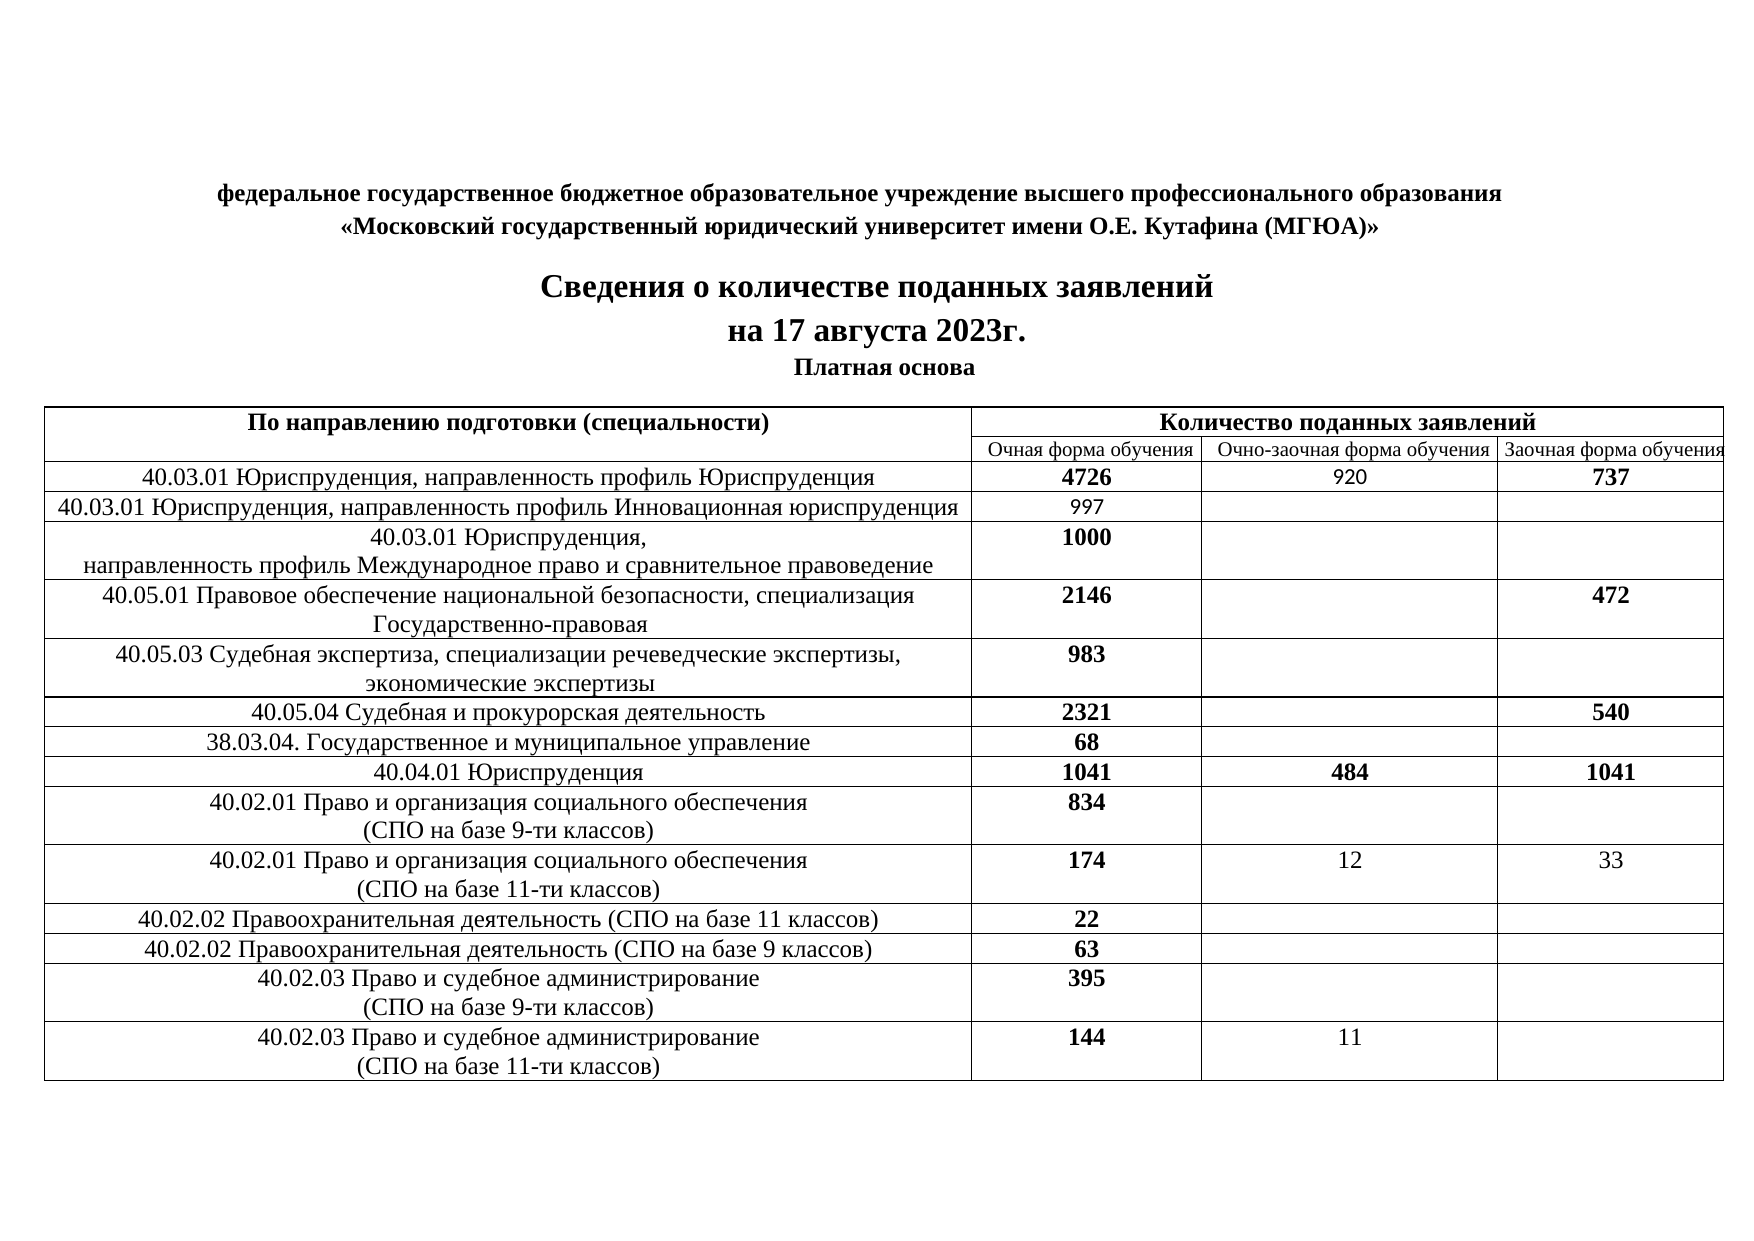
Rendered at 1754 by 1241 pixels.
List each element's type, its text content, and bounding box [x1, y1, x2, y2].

table_cell 1041 [1498, 757, 1723, 786]
text Платная основа [44, 352, 1724, 381]
table_cell [1202, 787, 1497, 844]
table_cell [1498, 787, 1723, 844]
table_cell 540 [1498, 698, 1723, 726]
table_cell [1498, 522, 1723, 579]
table_cell [1498, 1022, 1723, 1079]
table_cell 40.02.02 Правоохранительная деятельность (СПО на базе 11 классов) [45, 904, 971, 933]
table_cell [1498, 639, 1723, 696]
table_cell 983 [972, 639, 1201, 696]
table_cell [1202, 492, 1497, 521]
table_cell Очно-заочная форма обучения [1202, 437, 1497, 461]
table_cell 1041 [972, 757, 1201, 786]
table_cell 40.03.01 Юриспруденция, направленность профиль Юриспруденция [45, 462, 971, 491]
table_cell 395 [972, 964, 1201, 1021]
table_cell [1202, 727, 1497, 756]
table_cell Очная форма обучения [972, 437, 1201, 461]
table_cell 484 [1202, 757, 1497, 786]
table_cell 40.02.03 Право и судебное администрирование (СПО на базе 9-ти классов) [45, 964, 971, 1021]
table_cell 40.02.01 Право и организация социального обеспечения (СПО на базе 9-ти классов) [45, 787, 971, 844]
table_cell [1498, 964, 1723, 1021]
table_cell 997 [972, 492, 1201, 521]
table_cell 40.05.01 Правовое обеспечение национальной безопасности, специализация Государственно-правовая [45, 580, 971, 638]
table_cell 63 [972, 934, 1201, 962]
table_cell 68 [972, 727, 1201, 756]
table_cell 40.02.01 Право и организация социального обеспечения (СПО на базе 11-ти классов) [45, 845, 971, 903]
table_cell 2146 [972, 580, 1201, 638]
table_cell 40.04.01 Юриспруденция [45, 757, 971, 786]
table_cell 2321 [972, 698, 1201, 726]
table_cell 737 [1498, 462, 1723, 491]
table_cell 33 [1498, 845, 1723, 903]
table_cell 40.05.04 Судебная и прокурорская деятельность [45, 698, 971, 726]
table_cell [1498, 904, 1723, 933]
table_cell [1202, 639, 1497, 696]
table_cell [1202, 904, 1497, 933]
table_cell 144 [972, 1022, 1201, 1079]
table_cell 472 [1498, 580, 1723, 638]
table_cell Заочная форма обучения [1498, 437, 1723, 461]
table_cell [1202, 522, 1497, 579]
table_cell [1498, 492, 1723, 521]
table_cell 38.03.04. Государственное и муниципальное управление [45, 727, 971, 756]
table_header По направлению подготовки (специальности) [45, 408, 971, 461]
table_header Количество поданных заявлений [972, 408, 1723, 436]
table_cell [1202, 698, 1497, 726]
table_cell 920 [1202, 462, 1497, 491]
table_cell 11 [1202, 1022, 1497, 1079]
table_cell 834 [972, 787, 1201, 844]
table_cell 22 [972, 904, 1201, 933]
table_cell 40.03.01 Юриспруденция, направленность профиль Международное право и сравнительное правоведение [45, 522, 971, 579]
table_cell 4726 [972, 462, 1201, 491]
table_cell 40.02.03 Право и судебное администрирование (СПО на базе 11-ти классов) [45, 1022, 971, 1079]
table_cell 12 [1202, 845, 1497, 903]
table_cell [1498, 934, 1723, 962]
table_cell 1000 [972, 522, 1201, 579]
table_cell 40.02.02 Правоохранительная деятельность (СПО на базе 9 классов) [45, 934, 971, 962]
table_header федеральное государственное бюджетное образовательное учреждение высшего профессионального образования «Московский государственный юридический университет имени О.Е. Кутафина (МГЮА)» Сведения о количестве поданных заявлений на 17 августа 2023г. [0, 59, 1739, 352]
table_cell [1202, 580, 1497, 638]
table_cell [1202, 934, 1497, 962]
table_cell 40.05.03 Судебная экспертиза, специализации речеведческие экспертизы, экономические экспертизы [45, 639, 971, 696]
table_cell [1498, 727, 1723, 756]
table_cell 40.03.01 Юриспруденция, направленность профиль Инновационная юриспруденция [45, 492, 971, 521]
table_cell 174 [972, 845, 1201, 903]
table_cell [1202, 964, 1497, 1021]
